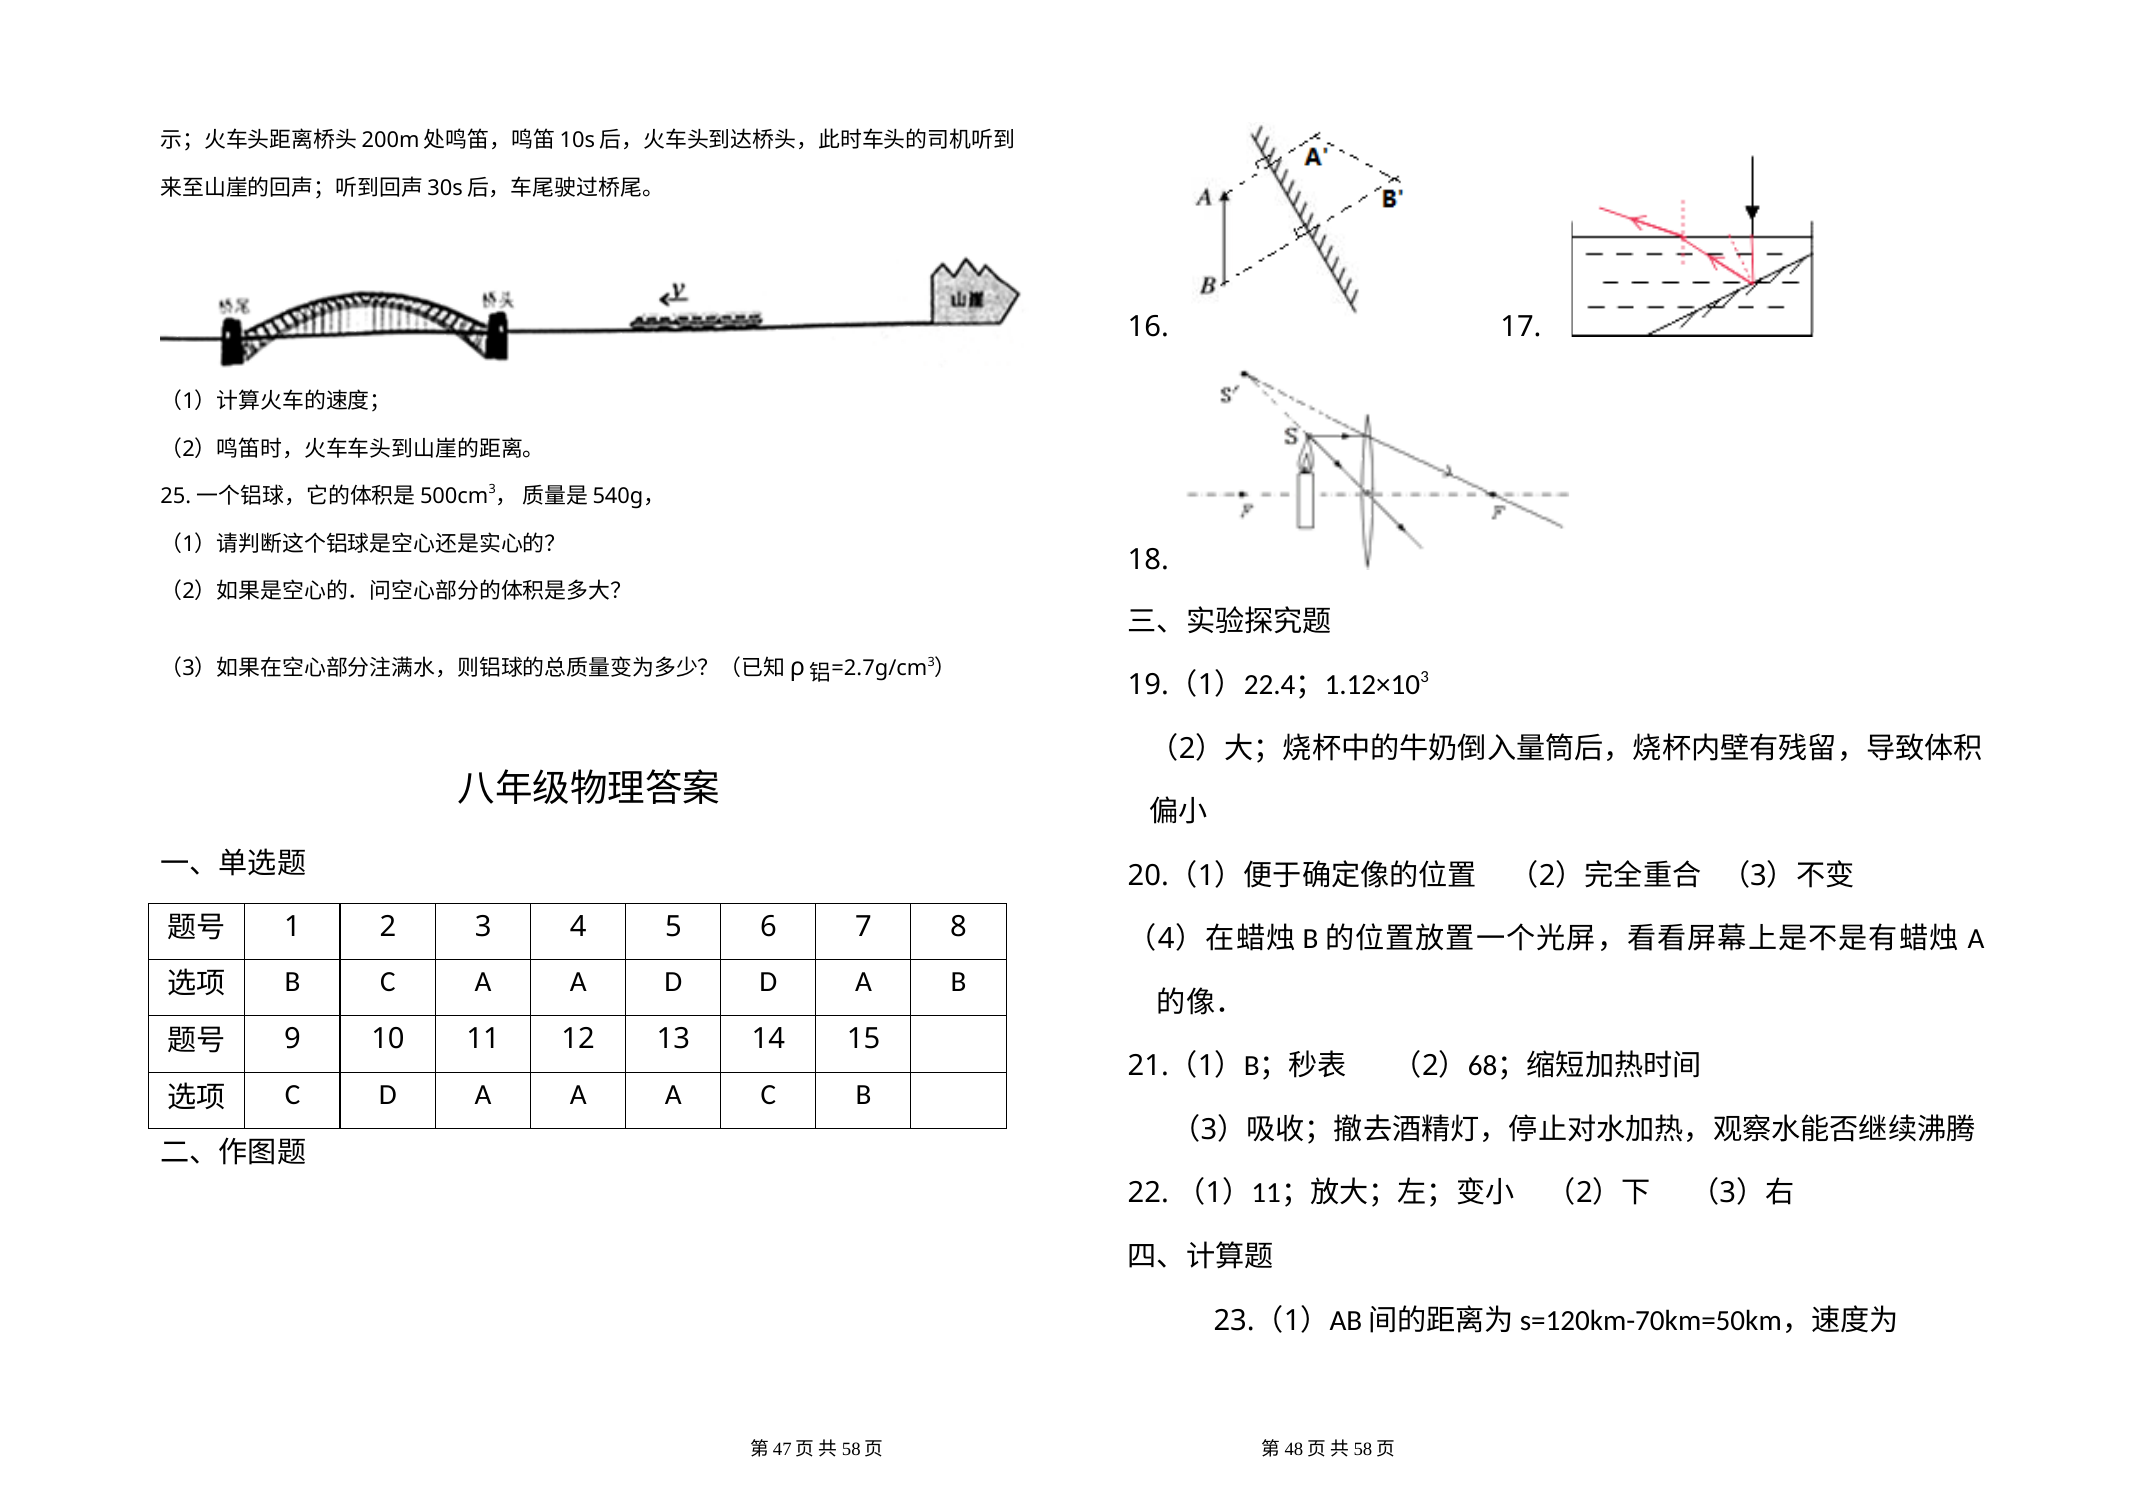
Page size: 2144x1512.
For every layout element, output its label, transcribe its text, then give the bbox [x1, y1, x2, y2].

table_cell C [721, 1073, 815, 1128]
list 长度为200m的火车在笔直的轨道上匀速行驶，在从山崖驶向大桥的过程中，如图所示；火车头距离桥头200m处鸣笛，鸣笛10s后，火车头到达桥头，此时车头的司机听到来至山崖的回声；听到回声30s后，车尾驶过桥尾。 [160, 122, 1017, 202]
table_cell 9 [245, 1016, 339, 1072]
table_cell A [531, 1073, 625, 1128]
table_cell 选项 [149, 1073, 244, 1128]
table_cell D [721, 960, 815, 1015]
table_cell 11 [436, 1016, 530, 1072]
table_cell A [531, 960, 625, 1015]
table_header 5 [626, 904, 720, 959]
table_cell B [911, 960, 1006, 1015]
text 一、单选题 [160, 839, 1017, 882]
text 25. 一个铝球，它的体积是500cm3， 质量是540g， （1）请判断这个铝球是空心还是实心的？ （2）如果是空心的．问空心部分的体积是多大？ （3）如果在空心部分注满水，则铝球的总质量变为多少？（已知ρ铝=2.7g/cm3） [160, 478, 1017, 686]
table_header 1 [245, 904, 339, 959]
picture [1183, 365, 1570, 570]
text （4）在蜡烛B的位置放置一个光屏，看看屏幕上是不是有蜡烛A的像． [1127, 915, 1984, 1021]
picture [1571, 155, 1814, 337]
table_cell B [245, 960, 339, 1015]
table_cell D [626, 960, 720, 1015]
table_cell A [626, 1073, 720, 1128]
table_cell A [436, 960, 530, 1015]
text 21.（1）B；秒表 （2）68；缩短加热时间 （3）吸收；撤去酒精灯，停止对水加热，观察水能否继续沸腾 [1127, 1042, 1984, 1148]
table_header 8 [911, 904, 1006, 959]
text （1）计算火车的速度； [160, 383, 1017, 415]
text 三、实验探究题 [1127, 597, 1984, 640]
text 20.（1）便于确定像的位置 （2）完全重合 （3）不变 [1127, 851, 1984, 894]
text 四、计算题 [1127, 1233, 1984, 1275]
text 22. （1）11；放大；左；变小 （2）下 （3）右 [1127, 1169, 1984, 1211]
table_cell 12 [531, 1016, 625, 1072]
table_cell 13 [626, 1016, 720, 1072]
text 19.（1）22.4；1.12×103 [1127, 661, 1984, 703]
table_cell B [816, 1073, 910, 1128]
table_header 2 [341, 904, 435, 959]
table_header 6 [721, 904, 815, 959]
text （2）大；烧杯中的牛奶倒入量筒后，烧杯内壁有残留，导致体积偏小 [1149, 724, 1984, 830]
table_header 4 [531, 904, 625, 959]
table_cell [911, 1016, 1006, 1072]
table_cell A [436, 1073, 530, 1128]
table_cell A [816, 960, 910, 1015]
table_cell 15 [816, 1016, 910, 1072]
text 23.（1）AB间的距离为s=120km-70km=50km，速度为 [1127, 1296, 1984, 1338]
table_header 3 [436, 904, 530, 959]
table_cell 14 [721, 1016, 815, 1072]
table_cell D [341, 1073, 435, 1128]
table_header 题号 [149, 904, 244, 959]
table_cell C [245, 1073, 339, 1128]
table_cell C [341, 960, 435, 1015]
text （2）鸣笛时，火车车头到山崖的距离。 [160, 431, 1017, 462]
picture [1191, 122, 1478, 337]
table_header 7 [816, 904, 910, 959]
table_cell 选项 [149, 960, 244, 1015]
table_cell 题号 [149, 1016, 244, 1072]
table_cell [911, 1073, 1006, 1128]
picture [160, 255, 1029, 371]
text 二、作图题 [160, 1129, 1017, 1171]
table_cell 10 [341, 1016, 435, 1072]
text 八年级物理答案 [160, 758, 1017, 812]
